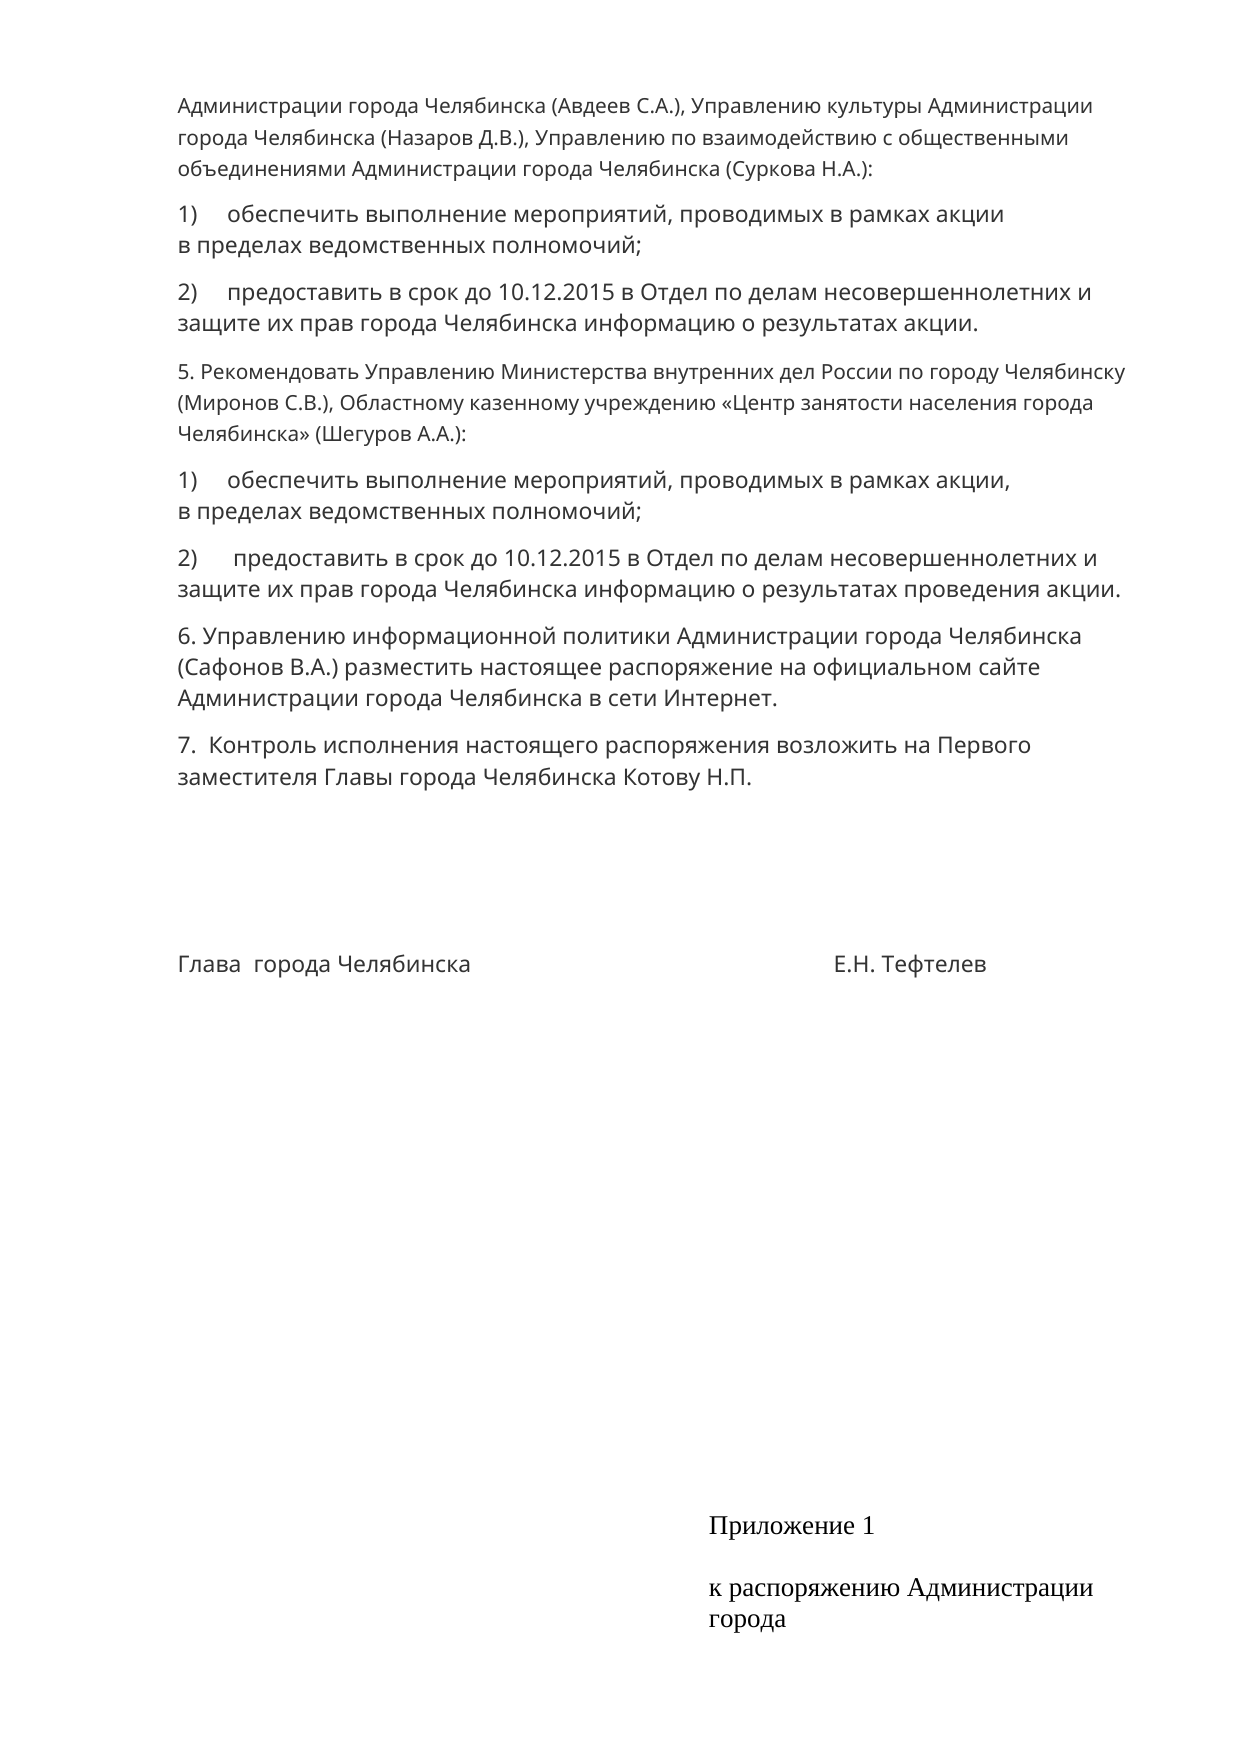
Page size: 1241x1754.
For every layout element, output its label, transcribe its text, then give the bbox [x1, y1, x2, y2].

text 1) обеспечить выполнение мероприятий, проводимых в рамках акции в пределах ведомственных полномочий; [177, 198, 1152, 261]
text 5. Рекомендовать Управлению Министерства внутренних дел России по городу Челябинску (Миронов С.В.), Областному казенному учреждению «Центр занятости населения города Челябинска» (Шегуров А.А.): [177, 354, 1152, 448]
text 7. Контроль исполнения настоящего распоряжения возложить на Первого заместителя Главы города Челябинска Котову Н.П. [177, 729, 1152, 792]
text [177, 89, 1152, 182]
text 1) обеспечить выполнение мероприятий, проводимых в рамках акции, в пределах ведомственных полномочий; [177, 464, 1152, 526]
text Приложение 1 [709, 1509, 1152, 1540]
text 6. Управлению информационной политики Администрации города Челябинска (Сафонов В.А.) разместить настоящее распоряжение на официальном сайте Администрации города Челябинска в сети Интернет. [177, 620, 1152, 714]
text Глава города Челябинска Е.Н. Тефтелев [177, 948, 1152, 979]
text к распоряжению Администрации города [709, 1571, 1152, 1633]
text 2) предоставить в срок до 10.12.2015 в Отдел по делам несовершеннолетних и защите их прав города Челябинска информацию о результатах акции. [177, 276, 1152, 339]
text 2) предоставить в срок до 10.12.2015 в Отдел по делам несовершеннолетних и защите их прав города Челябинска информацию о результатах проведения акции. [177, 542, 1152, 604]
